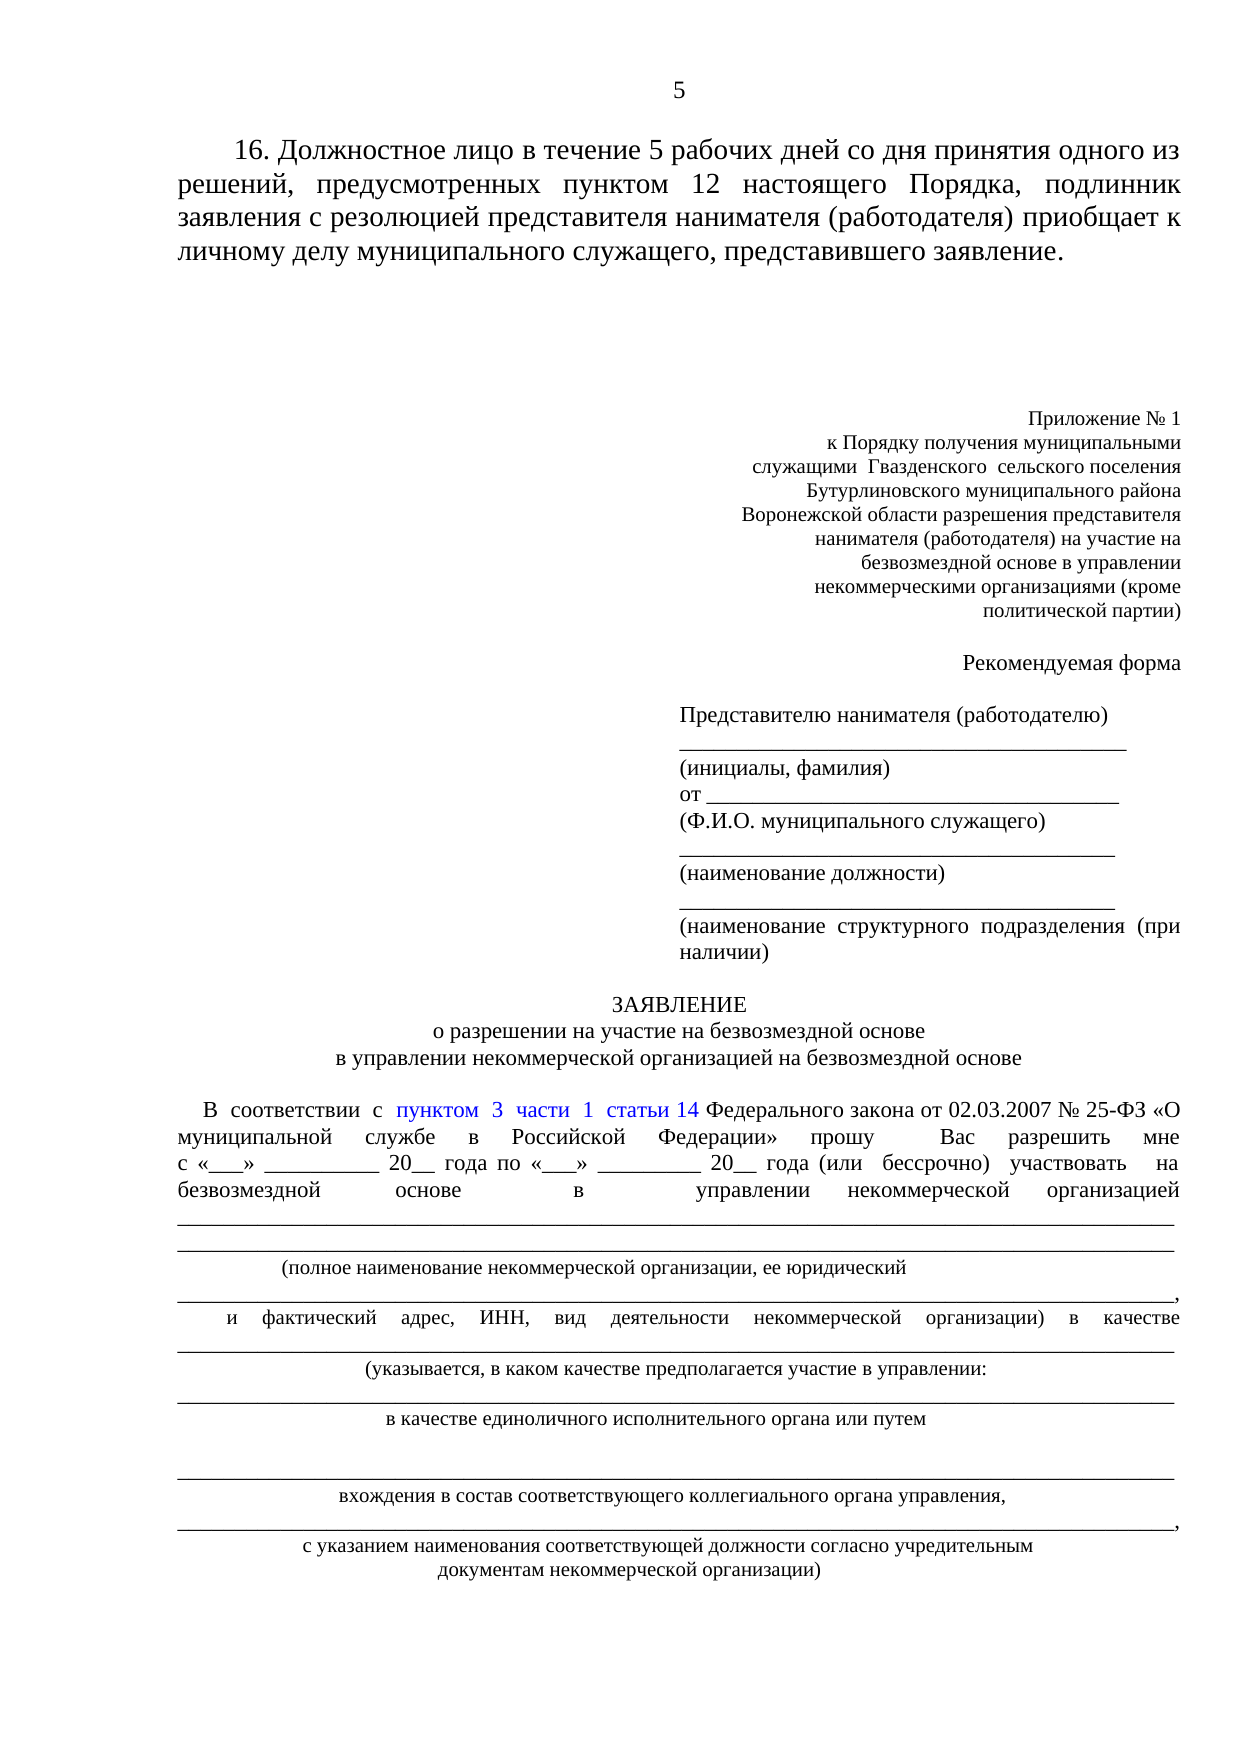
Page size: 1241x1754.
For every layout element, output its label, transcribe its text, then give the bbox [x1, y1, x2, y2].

text от ____________________________________ [679, 780, 1181, 807]
text (инициалы, фамилия) [679, 754, 1181, 780]
text _______________________________________________________________________________________, [177, 1507, 1181, 1533]
text документам некоммерческой организации) [177, 1557, 1181, 1581]
text _______________________________________________________________________________________ [177, 1228, 1181, 1255]
text и фактический адрес, ИНН, вид деятельности некоммерческой организации) в качестве _______________________________________________________________________________________ [177, 1305, 1181, 1356]
text Представителю нанимателя (работодателю) [679, 701, 1181, 728]
text Приложение № 1 [177, 406, 1181, 430]
text (наименование структурного подразделения (при наличии) [679, 912, 1181, 965]
text 16. Должностное лицо в течение 5 рабочих дней со дня принятия одного из решений, предусмотренных пунктом 12 настоящего Порядка, подлинник заявления с резолюцией представителя нанимателя (работодателя) приобщает к личному делу муниципального служащего, представившего заявление. [177, 132, 1181, 267]
text _______________________________________________________________________________________ [177, 1456, 1181, 1483]
text ЗАЯВЛЕНИЕ [177, 991, 1181, 1017]
text _______________________________________________________________________________________ [177, 1379, 1181, 1406]
text в качестве единоличного исполнительного органа или путем [177, 1406, 1181, 1430]
text Рекомендуемая форма [177, 648, 1181, 675]
text (наименование должности) [679, 859, 1181, 886]
text ______________________________________ [679, 833, 1181, 859]
text вхождения в состав соответствующего коллегиального органа управления, [177, 1483, 1181, 1507]
text (указывается, в каком качестве предполагается участие в управлении: [177, 1356, 1181, 1379]
text к Порядку получения муниципальными служащими Гвазденского сельского поселения Бутурлиновского муниципального района Воронежской области разрешения представителя нанимателя (работодателя) на участие на безвозмездной основе в управлении некоммерческими организациями (кроме политической партии) [738, 430, 1181, 622]
text ______________________________________ [679, 886, 1181, 912]
text (Ф.И.О. муниципального служащего) [679, 807, 1181, 833]
text _______________________________________________________________________________________, [177, 1279, 1181, 1305]
text в управлении некоммерческой организацией на безвозмездной основе [177, 1044, 1181, 1070]
text (полное наименование некоммерческой организации, ее юридический [177, 1255, 1181, 1279]
text _______________________________________ [679, 728, 1181, 754]
text В соответствии с пунктом 3 части 1 статьи 14 Федерального закона от 02.03.2007 № 25-ФЗ «О муниципальной службе в Российской Федерации» прошу Вас разрешить мне с «___» __________ 20__ года по «___» _________ 20__ года (или бессрочно) участвовать на безвозмездной основе в управлении некоммерческой организацией _______________________________________________________________________________________ [177, 1097, 1181, 1228]
text о разрешении на участие на безвозмездной основе [177, 1017, 1181, 1044]
text с указанием наименования соответствующей должности согласно учредительным [177, 1533, 1181, 1557]
